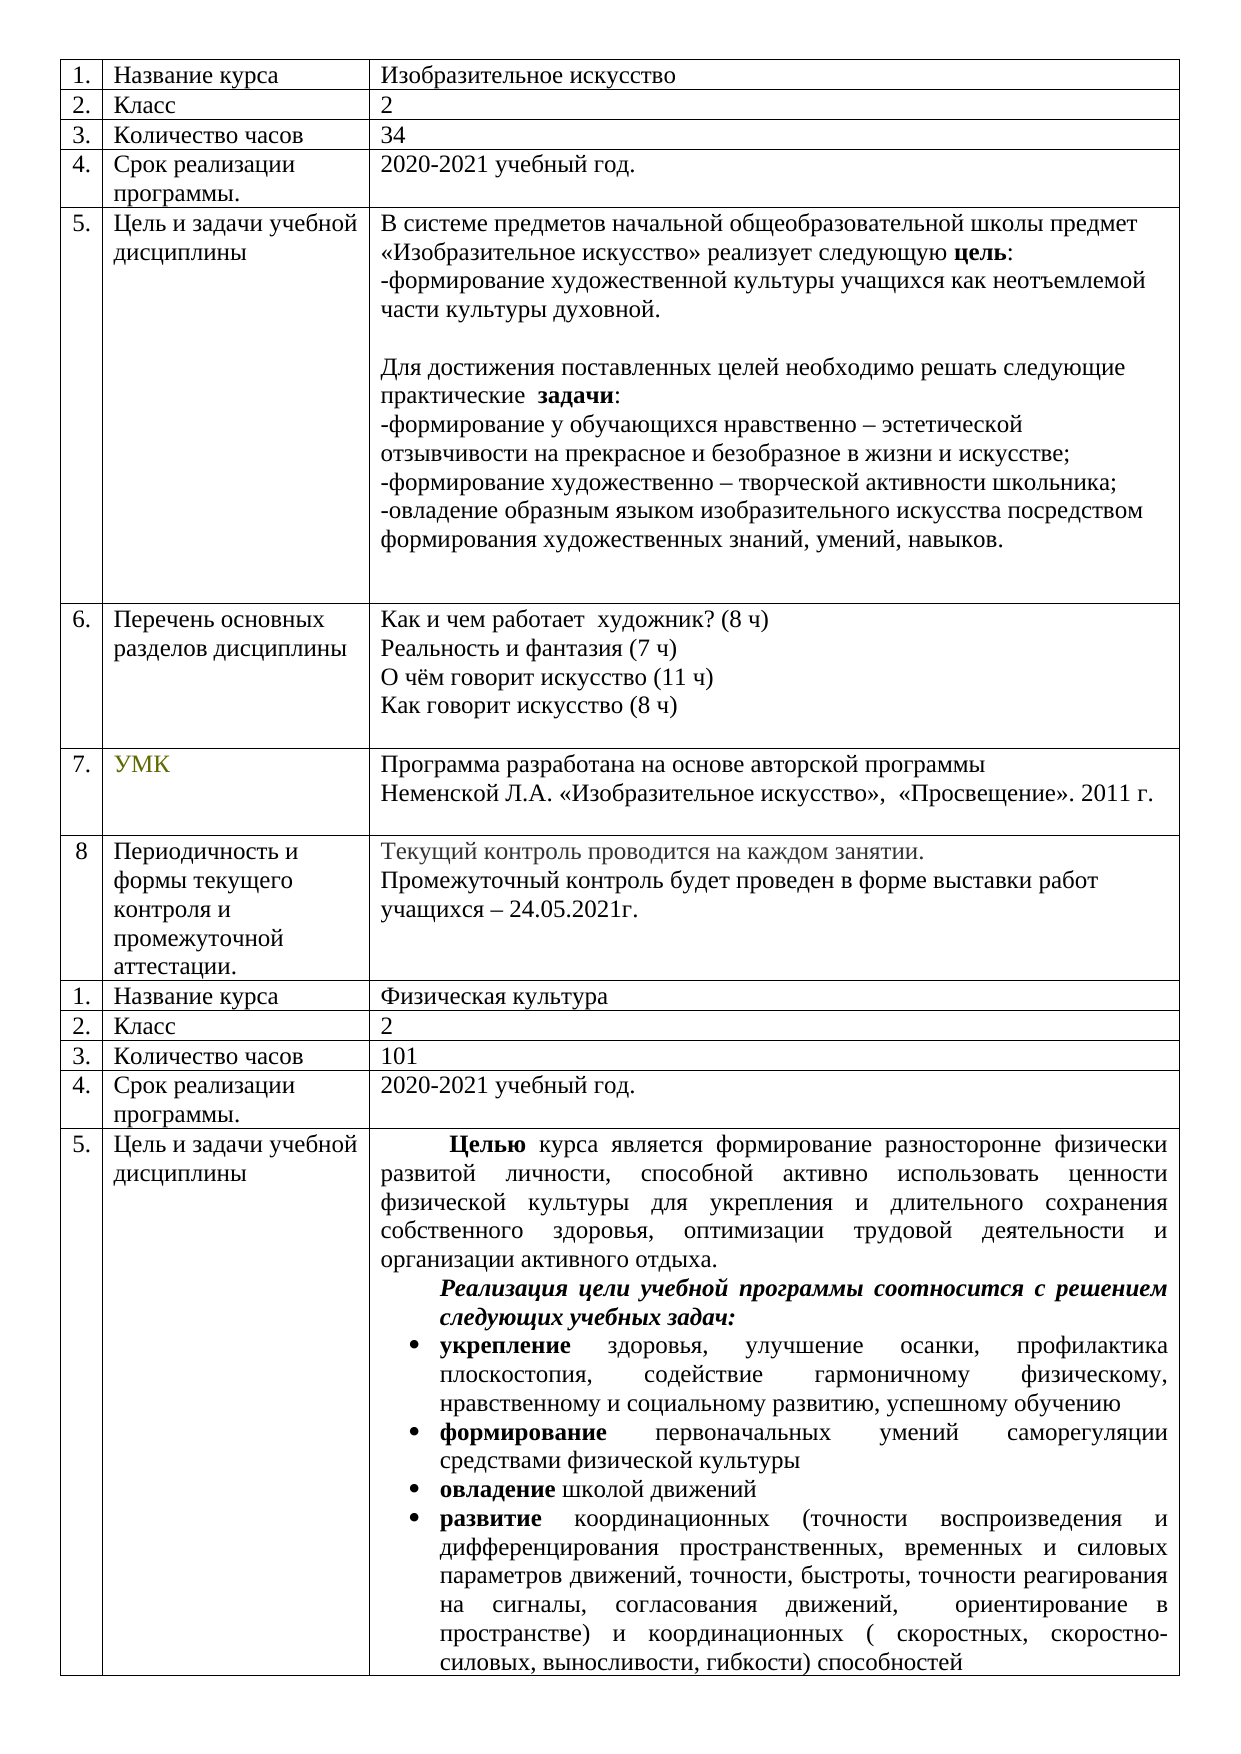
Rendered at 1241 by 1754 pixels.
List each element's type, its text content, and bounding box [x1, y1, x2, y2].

table_cell Программа разработана на основе авторской программы Неменской Л.А. «Изобразительное искусство», «Просвещение». 2011 г. [370, 749, 1179, 835]
table_cell 1. [61, 60, 102, 89]
table_cell 2. [61, 90, 102, 119]
table_cell 4. [61, 1071, 102, 1128]
table_cell 5. [61, 208, 102, 603]
table_cell Срок реализации программы. [103, 150, 369, 207]
table_cell Изобразительное искусство [370, 60, 1179, 89]
table_cell Срок реализации программы. [103, 1071, 369, 1128]
table_cell В системе предметов начальной общеобразовательной школы предмет «Изобразительное искусство» реализует следующую цель: -формирование художественной культуры учащихся как неотъемлемой части культуры духовной. Для достижения поставленных целей необходимо решать следующие практические задачи: -формирование у обучающихся нравственно – эстетической отзывчивости на прекрасное и безобразное в жизни и искусстве; -формирование художественно – творческой активности школьника; -овладение образным языком изобразительного искусства посредством формирования художественных знаний, умений, навыков. [370, 208, 1179, 603]
table_cell Текущий контроль проводится на каждом занятии. Промежуточный контроль будет проведен в форме выставки работ учащихся – 24.05.2021г. [370, 836, 1179, 980]
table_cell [103, 1129, 369, 1675]
table_cell Класс [103, 1011, 369, 1040]
table_cell 8 [61, 836, 102, 980]
table_cell УМК [103, 749, 369, 835]
table_cell Количество часов [103, 1041, 369, 1069]
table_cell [370, 1129, 1179, 1675]
table_cell 3. [61, 120, 102, 148]
table_cell 2020-2021 учебный год. [370, 150, 1179, 207]
table_cell 1. [61, 981, 102, 1010]
table_cell Название курса [103, 60, 369, 89]
table_cell Перечень основных разделов дисциплины [103, 604, 369, 748]
table_cell 4. [61, 150, 102, 207]
table_cell Количество часов [103, 120, 369, 148]
table_cell Периодичность и формы текущего контроля и промежуточной аттестации. [103, 836, 369, 980]
table_cell 101 [370, 1041, 1179, 1069]
table_cell 34 [370, 120, 1179, 148]
table_cell Класс [103, 90, 369, 119]
table_cell Как и чем работает художник? (8 ч) Реальность и фантазия (7 ч) О чём говорит искусство (11 ч) Как говорит искусство (8 ч) [370, 604, 1179, 748]
table_cell Название курса [103, 981, 369, 1010]
table_cell 2 [370, 1011, 1179, 1040]
table_cell 2. [61, 1011, 102, 1040]
table_cell 6. [61, 604, 102, 748]
table_cell Цель и задачи учебной дисциплины [103, 208, 369, 603]
table_cell 2020-2021 учебный год. [370, 1071, 1179, 1128]
table_cell 5. [61, 1129, 102, 1675]
table_cell 2 [370, 90, 1179, 119]
table_cell 3. [61, 1041, 102, 1069]
table_cell Физическая культура [370, 981, 1179, 1010]
table_cell 7. [61, 749, 102, 835]
